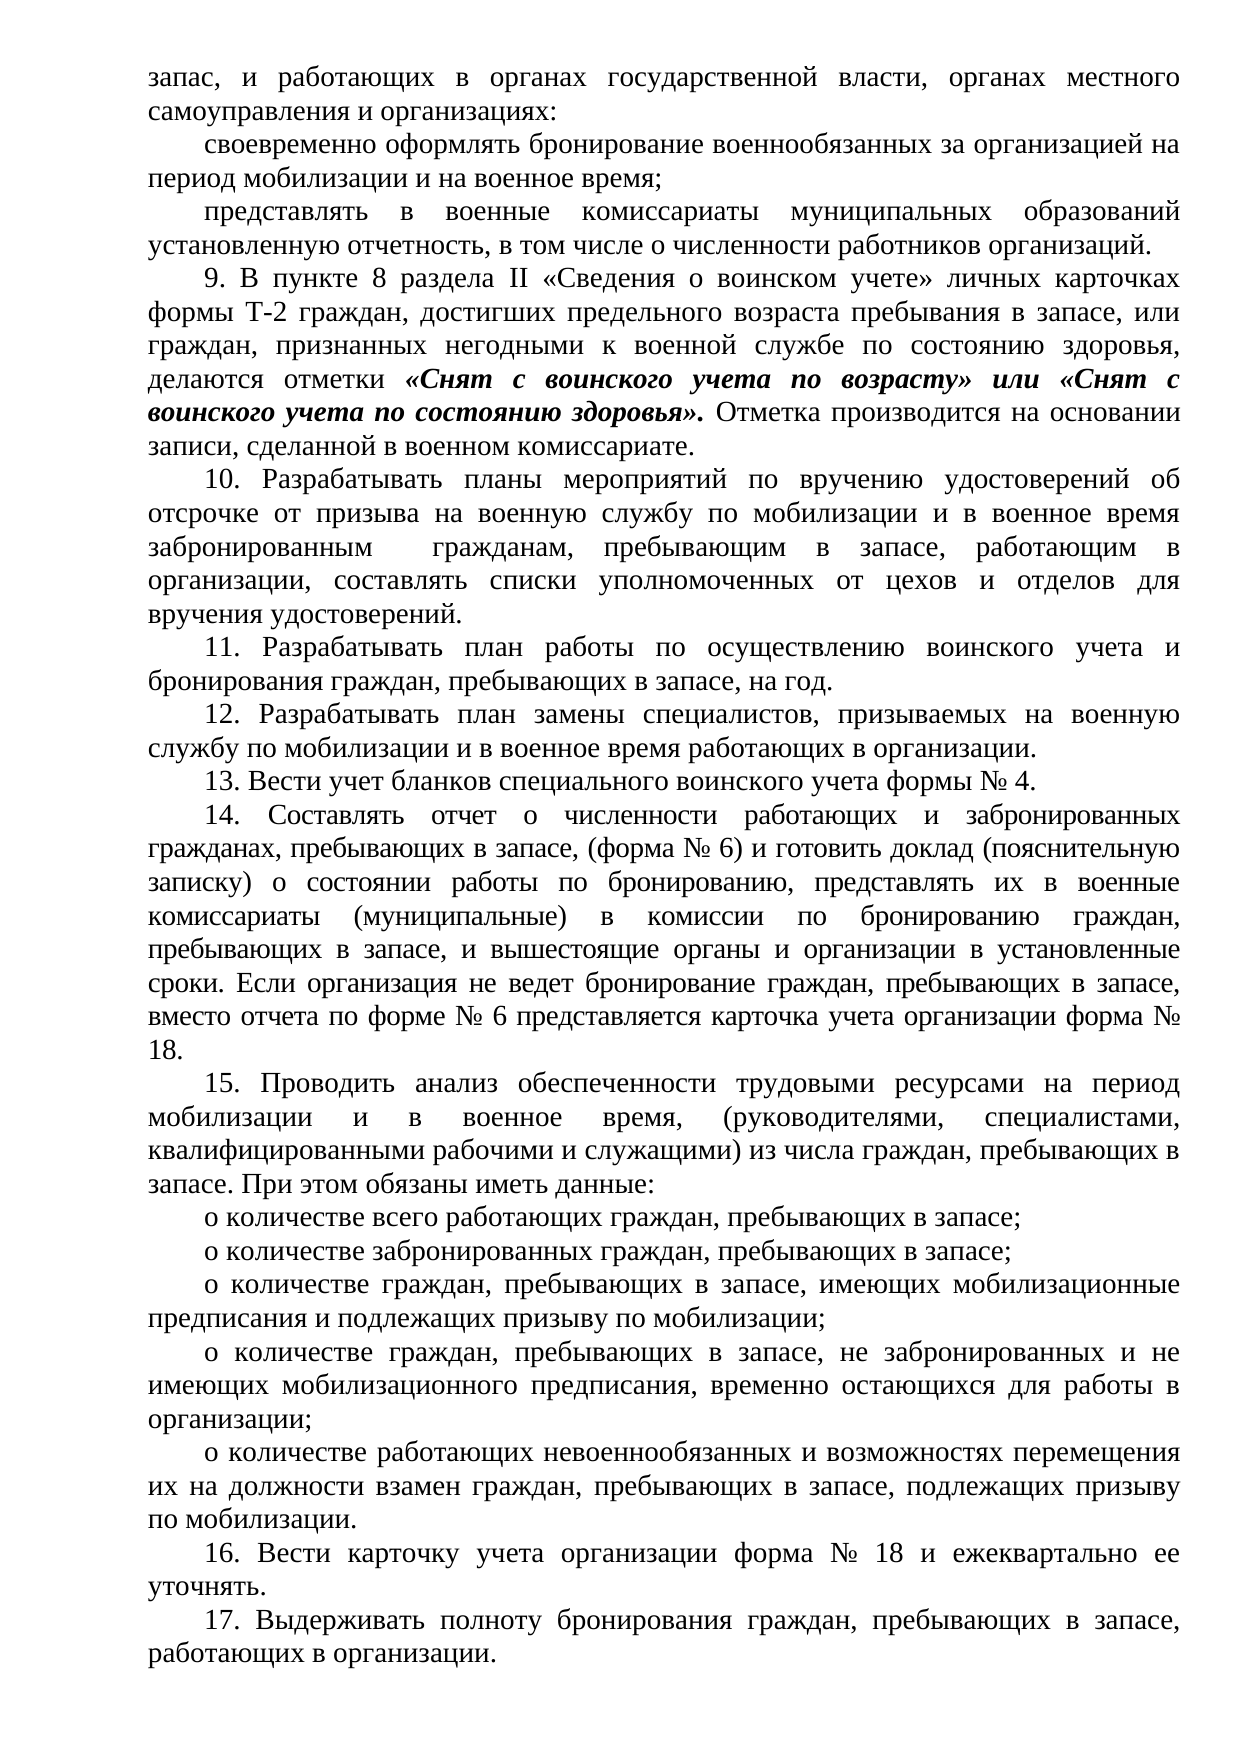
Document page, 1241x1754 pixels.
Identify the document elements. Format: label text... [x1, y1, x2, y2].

text о количестве забронированных граждан, пребывающих в запасе; [148, 1233, 1181, 1267]
text о количестве граждан, пребывающих в запасе, имеющих мобилизационные предписания и подлежащих призыву по мобилизации; [148, 1267, 1181, 1334]
text представлять в военные комиссариаты муниципальных образований установленную отчетность, в том числе о численности работников организаций. [148, 193, 1181, 260]
text о количестве граждан, пребывающих в запасе, не забронированных и не имеющих мобилизационного предписания, временно остающихся для работы в организации; [148, 1334, 1181, 1434]
text о количестве всего работающих граждан, пребывающих в запасе; [148, 1199, 1181, 1233]
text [148, 59, 1181, 126]
text 17. Выдерживать полноту бронирования граждан, пребывающих в запасе, работающих в организации. [148, 1602, 1181, 1669]
text 12. Разрабатывать план замены специалистов, призываемых на военную службу по мобилизации и в военное время работающих в организации. [148, 696, 1181, 763]
text 14. Составлять отчет о численности работающих и забронированных гражданах, пребывающих в запасе, (форма № 6) и готовить доклад (пояснительную записку) о состоянии работы по бронированию, представлять их в военные комиссариаты (муниципальные) в комиссии по бронированию граждан, пребывающих в запасе, и вышестоящие органы и организации в установленные сроки. Если организация не ведет бронирование граждан, пребывающих в запасе, вместо отчета по форме № 6 представляется карточка учета организации форма № 18. [148, 797, 1181, 1065]
text 15. Проводить анализ обеспеченности трудовыми ресурсами на период мобилизации и в военное время, (руководителями, специалистами, квалифицированными рабочими и служащими) из числа граждан, пребывающих в запасе. При этом обязаны иметь данные: [148, 1065, 1181, 1199]
text 9. В пункте 8 раздела II «Сведения о воинском учете» личных карточках формы Т-2 граждан, достигших предельного возраста пребывания в запасе, или граждан, признанных негодными к военной службе по состоянию здоровья, делаются отметки «Снят с воинского учета по возрасту» или «Снят с воинского учета по состоянию здоровья». Отметка производится на основании записи, сделанной в военном комиссариате. [148, 260, 1181, 462]
text о количестве работающих невоеннообязанных и возможностях перемещения их на должности взамен граждан, пребывающих в запасе, подлежащих призыву по мобилизации. [148, 1434, 1181, 1535]
text 11. Разрабатывать план работы по осуществлению воинского учета и бронирования граждан, пребывающих в запасе, на год. [148, 629, 1181, 696]
text 13. Вести учет бланков специального воинского учета формы № 4. [148, 763, 1181, 797]
text 10. Разрабатывать планы мероприятий по вручению удостоверений об отсрочке от призыва на военную службу по мобилизации и в военное время забронированным гражданам, пребывающим в запасе, работающим в организации, составлять списки уполномоченных от цехов и отделов для вручения удостоверений. [148, 462, 1181, 629]
text 16. Вести карточку учета организации форма № 18 и ежеквартально ее уточнять. [148, 1535, 1181, 1602]
text своевременно оформлять бронирование военнообязанных за организацией на период мобилизации и на военное время; [148, 126, 1181, 193]
